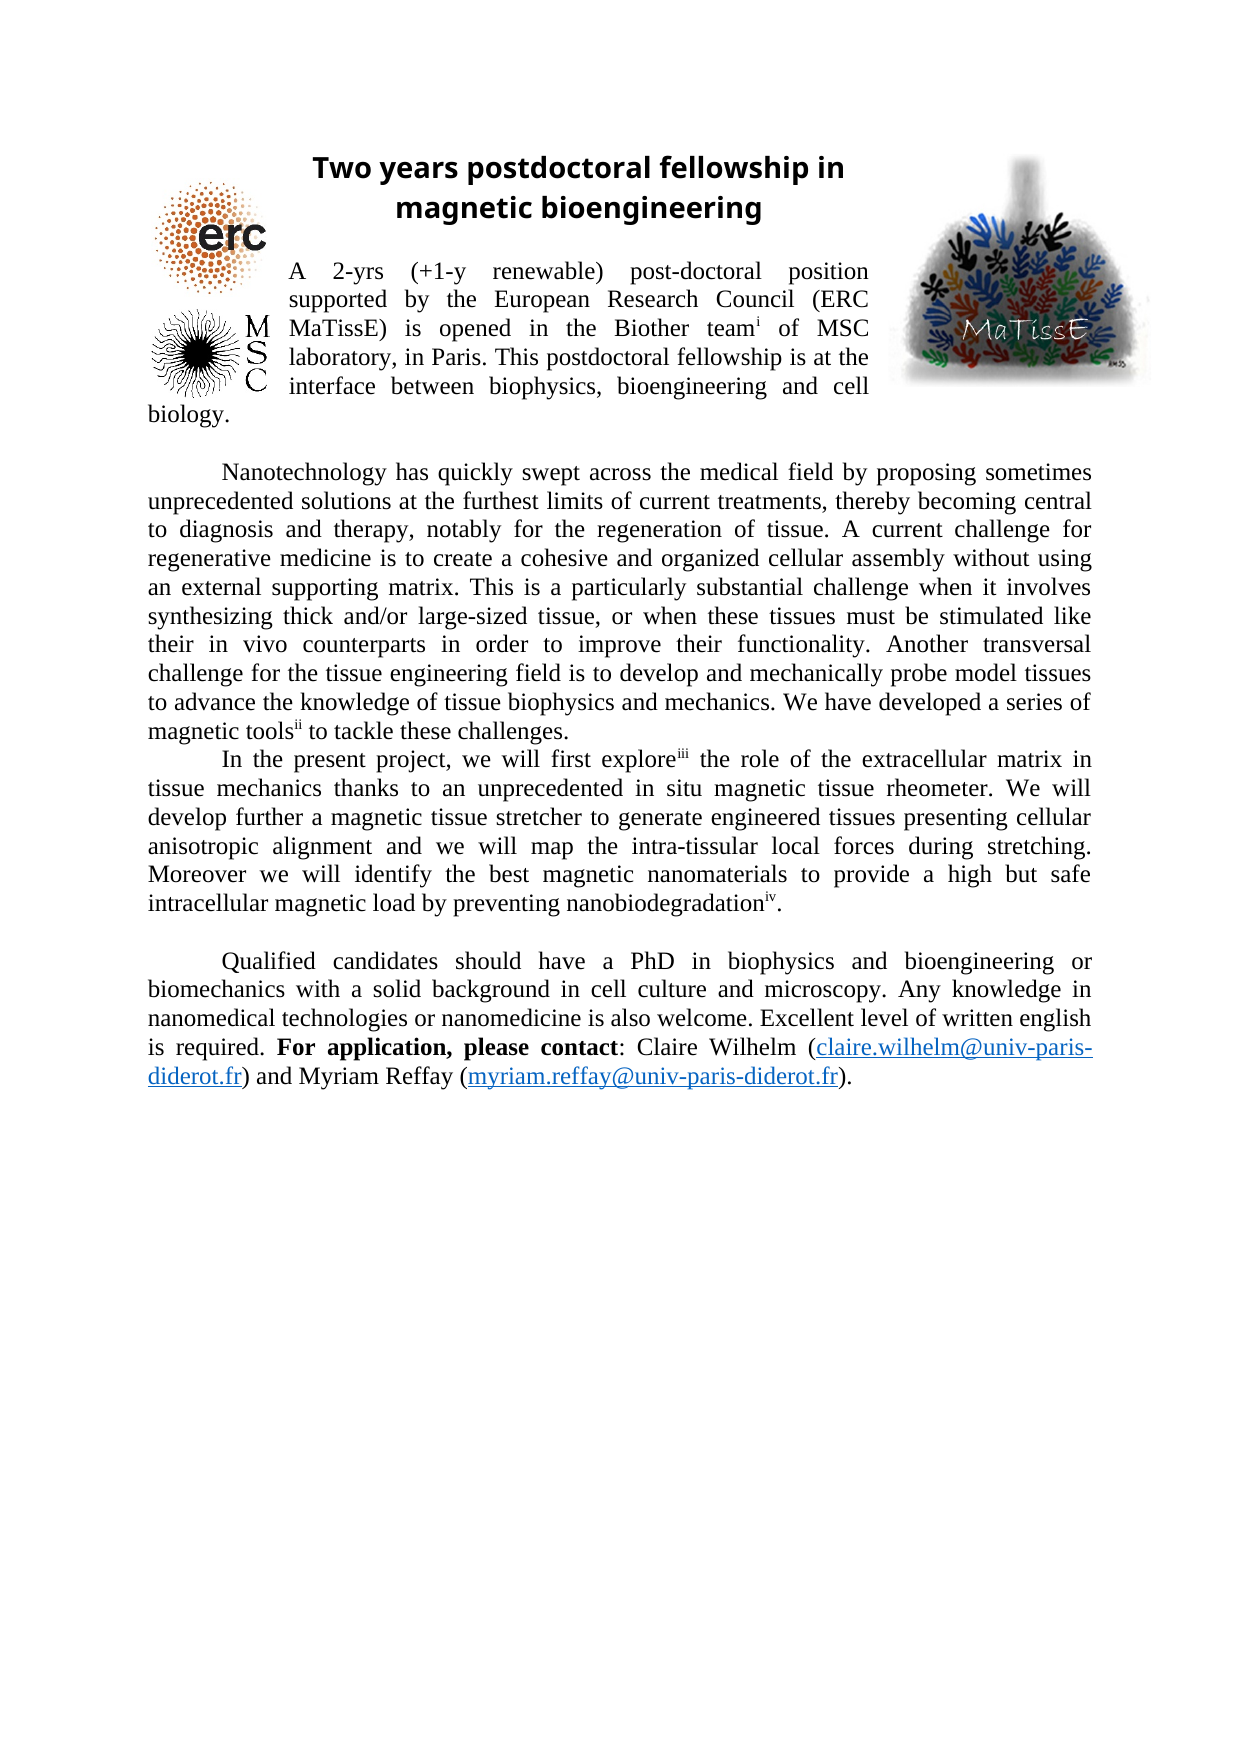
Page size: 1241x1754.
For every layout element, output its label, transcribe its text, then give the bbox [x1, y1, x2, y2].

text In the present project, we will first explore the role of the extracellular matrix in tissue mechanics thanks to an unprecedented in situ magnetic tissue rheometer. We will develop further a magnetic tissue stretcher to generate engineered tissues presenting cellular anisotropic alignment and we will map the intra-tissular local forces during stretching. Moreover we will identify the best magnetic nanomaterials to provide a high but safe intracellular magnetic load by preventing nanobiodegradation. [148, 744, 1093, 917]
text Nanotechnology has quickly swept across the medical field by proposing sometimes unprecedented solutions at the furthest limits of current treatments, thereby becoming central to diagnosis and therapy, notably for the regeneration of tissue. A current challenge for regenerative medicine is to create a cohesive and organized cellular assembly without using an external supporting matrix. This is a particularly substantial challenge when it involves synthesizing thick and/or large-sized tissue, or when these tissues must be stimulated like their in vivo counterparts in order to improve their functionality. Another transversal challenge for the tissue engineering field is to develop and mechanically probe model tissues to advance the knowledge of tissue biophysics and mechanics. We have developed a series of magnetic tools to tackle these challenges. [148, 457, 1093, 744]
picture [888, 150, 1152, 387]
text Two years postdoctoral fellowship in magnetic bioengineering [148, 148, 1093, 227]
picture [151, 178, 270, 297]
text A 2-yrs (+1-y renewable) post-doctoral position supported by the European Research Council (ERC MaTissE) is opened in the Biother team of MSC laboratory, in Paris. This postdoctoral fellowship is at the interface between biophysics, bioengineering and cell biology. [148, 256, 1093, 428]
picture [151, 309, 270, 398]
text Qualified candidates should have a PhD in biophysics and bioengineering or biomechanics with a solid background in cell culture and microscopy. Any knowledge in nanomedical technologies or nanomedicine is also welcome. Excellent level of written english is required. For application, please contact: Claire Wilhelm (claire.wilhelm@univ-paris-diderot.fr) and Myriam Reffay (myriam.reffay@univ-paris-diderot.fr). [148, 946, 1093, 1089]
